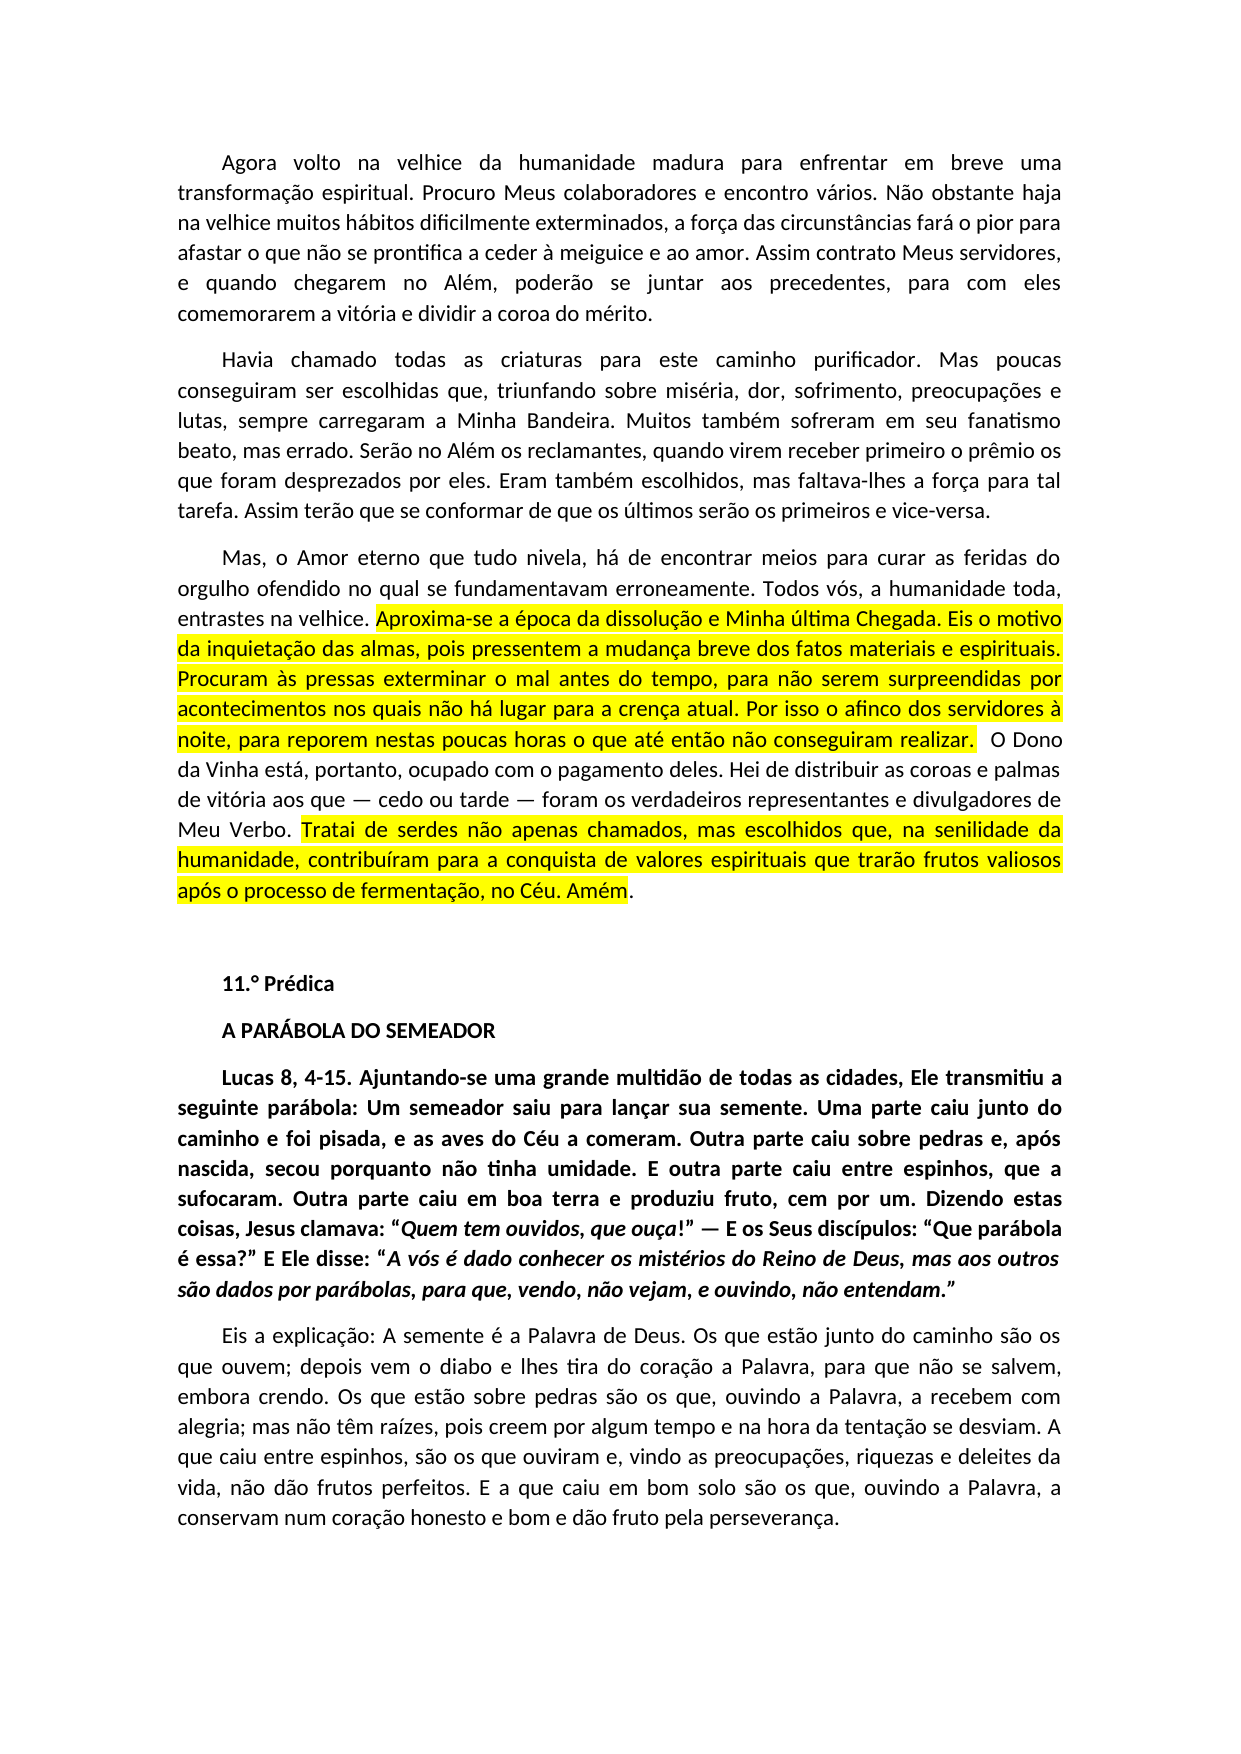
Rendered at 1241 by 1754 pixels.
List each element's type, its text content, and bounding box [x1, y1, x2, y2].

text Eis a explicação: A semente é a Palavra de Deus. Os que estão junto do caminho são os que ouvem; depois vem o diabo e lhes tira do coração a Palavra, para que não se salvem, embora crendo. Os que estão sobre pedras são os que, ouvindo a Palavra, a recebem com alegria; mas não têm raízes, pois creem por algum tempo e na hora da tentação se desviam. A que caiu entre espinhos, são os que ouviram e, vindo as preocupações, riquezas e deleites da vida, não dão frutos perfeitos. E a que caiu em bom solo são os que, ouvindo a Palavra, a conservam num coração honesto e bom e dão fruto pela perseverança. [177, 1322, 1063, 1531]
text Mas, o Amor eterno que tudo nivela, há de encontrar meios para curar as feridas do orgulho ofendido no qual se fundamentavam erroneamente. Todos vós, a humanidade toda, entrastes na velhice. Aproxima-se a época da dissolução e Minha última Chegada. Eis o motivo da inquietação das almas, pois pressentem a mudança breve dos fatos materiais e espirituais. Procuram às pressas exterminar o mal antes do tempo, para não serem surpreendidas por acontecimentos nos quais não há lugar para a crença atual. Por isso o afinco dos servidores à noite, para reporem nestas poucas horas o que até então não conseguiram realizar. O Dono da Vinha está, portanto, ocupado com o pagamento deles. Hei de distribuir as coroas e palmas de vitória aos que — cedo ou tarde — foram os verdadeiros representantes e divulgadores de Meu Verbo. Tratai de serdes não apenas chamados, mas escolhidos que, na senilidade da humanidade, contribuíram para a conquista de valores espirituais que trarão frutos valiosos após o processo de fermentação, no Céu. Amém. [177, 543, 1063, 634]
text A PARÁBOLA DO SEMEADOR [177, 1016, 1063, 1044]
text Lucas 8, 4-15. Ajuntando-se uma grande multidão de todas as cidades, Ele transmitiu a seguinte parábola: Um semeador saiu para lançar sua semente. Uma parte caiu junto do caminho e foi pisada, e as aves do Céu a comeram. Outra parte caiu sobre pedras e, após nascida, secou porquanto não tinha umidade. E outra parte caiu entre espinhos, que a sufocaram. Outra parte caiu em boa terra e produziu fruto, cem por um. Dizendo estas coisas, Jesus clamava: “Quem tem ouvidos, que ouça!” — E os Seus discípulos: “Que parábola é essa?” E Ele disse: “A vós é dado conhecer os mistérios do Reino de Deus, mas aos outros são dados por parábolas, para que, vendo, não vejam, e ouvindo, não entendam.” [177, 1063, 1063, 1303]
text Havia chamado todas as criaturas para este caminho purificador. Mas poucas conseguiram ser escolhidas que, triunfando sobre miséria, dor, sofrimento, preocupações e lutas, sempre carregaram a Minha Bandeira. Muitos também sofreram em seu fanatismo beato, mas errado. Serão no Além os reclamantes, quando virem receber primeiro o prêmio os que foram desprezados por eles. Eram também escolhidos, mas faltava-lhes a força para tal tarefa. Assim terão que se conformar de que os últimos serão os primeiros e vice-versa. [177, 346, 1063, 524]
text Mas, o Amor eterno que tudo nivela, há de encontrar meios para curar as feridas do orgulho ofendido no qual se fundamentavam erroneamente. Todos vós, a humanidade toda, entrastes na velhice. Aproxima-se a época da dissolução e Minha última Chegada. Eis o motivo da inquietação das almas, pois pressentem a mudança breve dos fatos materiais e espirituais. Procuram às pressas exterminar o mal antes do tempo, para não serem surpreendidas por acontecimentos nos quais não há lugar para a crença atual. Por isso o afinco dos servidores à noite, para reporem nestas poucas horas o que até então não conseguiram realizar. O Dono da Vinha está, portanto, ocupado com o pagamento deles. Hei de distribuir as coroas e palmas de vitória aos que — cedo ou tarde — foram os verdadeiros representantes e divulgadores de Meu Verbo. Tratai de serdes não apenas chamados, mas escolhidos que, na senilidade da humanidade, contribuíram para a conquista de valores espirituais que trarão frutos valiosos após o processo de fermentação, no Céu. Amém. [177, 722, 1063, 846]
text 11.° Prédica [177, 969, 1063, 997]
text Agora volto na velhice da humanidade madura para enfrentar em breve uma transformação espiritual. Procuro Meus colaboradores e encontro vários. Não obstante haja na velhice muitos hábitos dificilmente exterminados, a força das circunstâncias fará o pior para afastar o que não se prontifica a ceder à meiguice e ao amor. Assim contrato Meus servidores, e quando chegarem no Além, poderão se juntar aos precedentes, para com eles comemorarem a vitória e dividir a coroa do mérito. [177, 148, 1063, 327]
